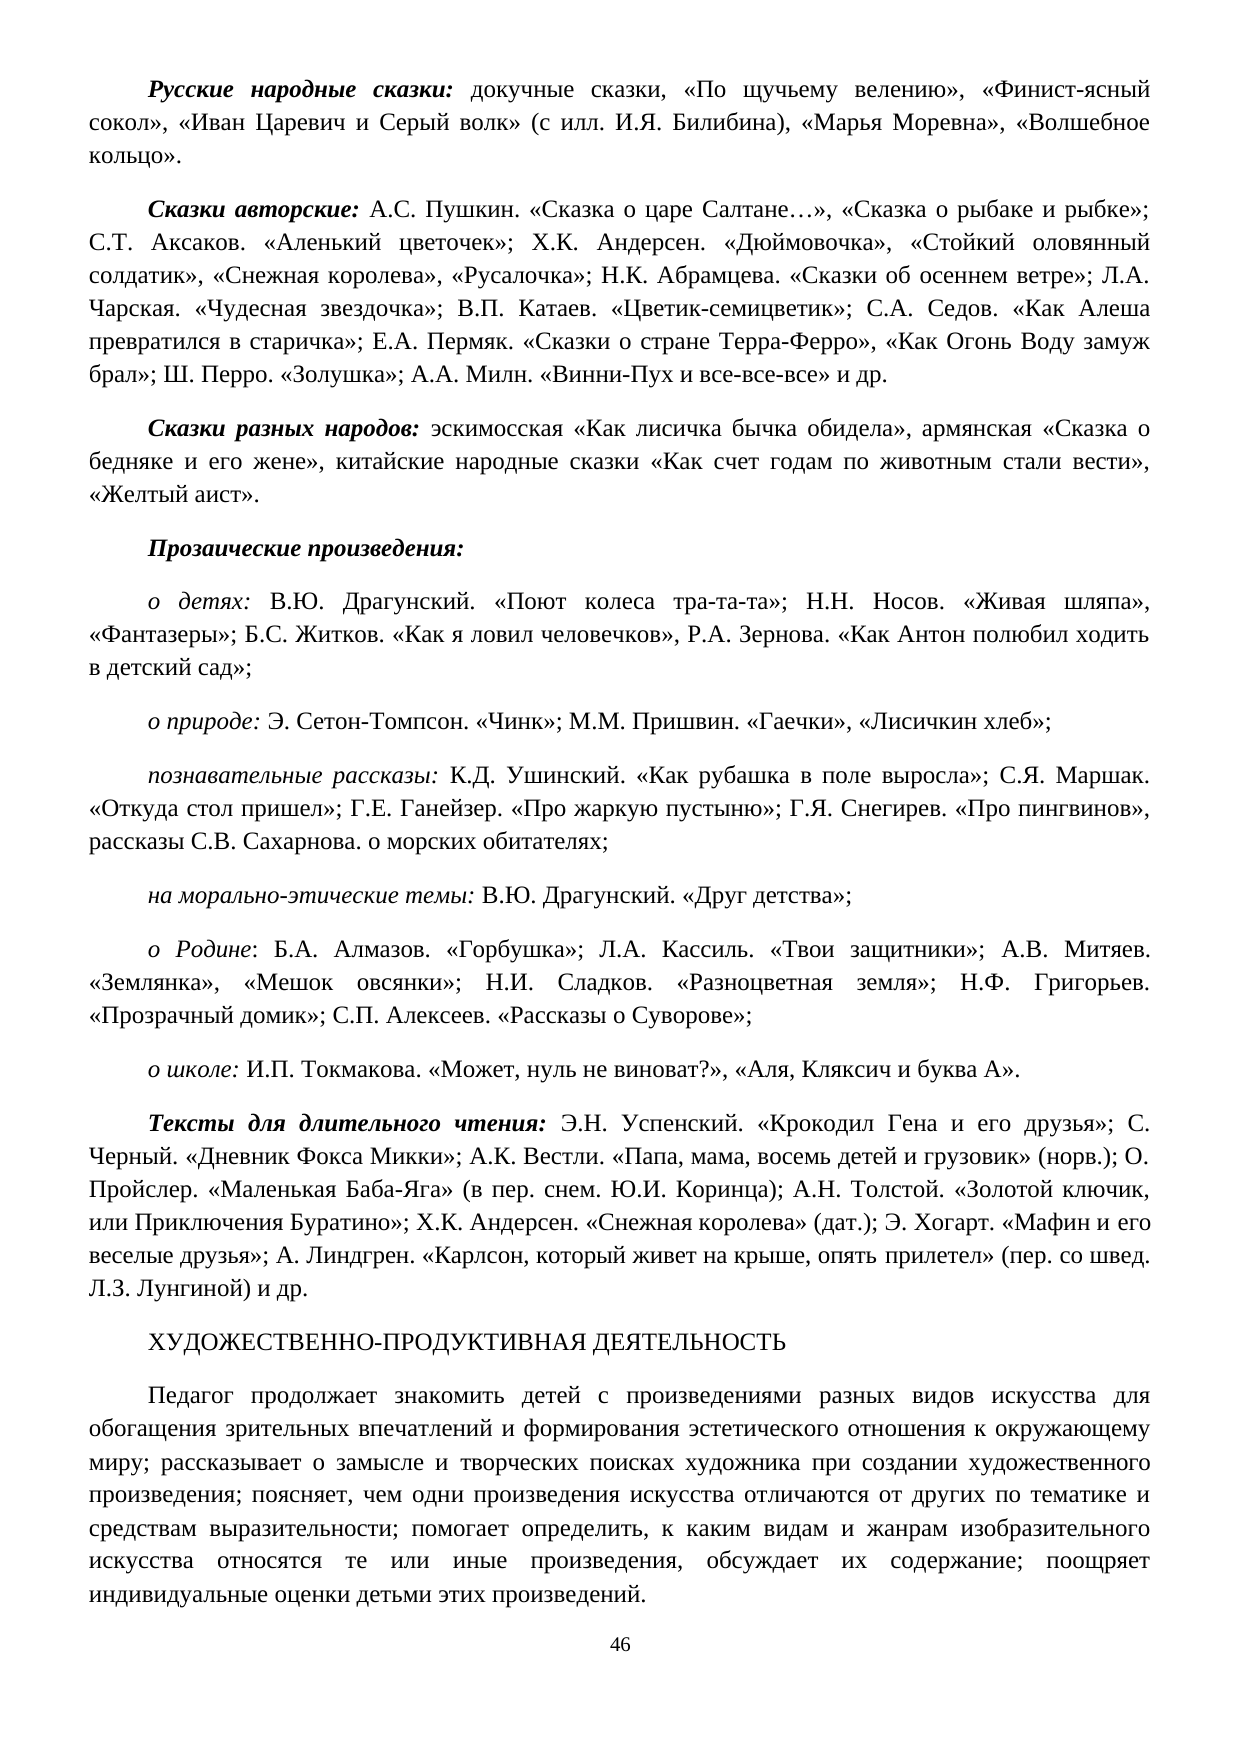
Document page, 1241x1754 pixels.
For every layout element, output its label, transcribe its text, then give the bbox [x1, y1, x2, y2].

text о природе: Э. Сетон-Томпсон. «Чинк»; М.М. Пришвин. «Гаечки», «Лисичкин хлеб»; [89, 706, 1151, 735]
text Русские народные сказки: докучные сказки, «По щучьему велению», «Финист-ясный сокол», «Иван Царевич и Серый волк» (с илл. И.Я. Билибина), «Марья Моревна», «Волшебное кольцо». [89, 74, 1151, 169]
text ХУДОЖЕСТВЕННО-ПРОДУКТИВНАЯ ДЕЯТЕЛЬНОСТЬ [89, 1327, 1151, 1355]
text Сказки разных народов: эскимосская «Как лисичка бычка обидела», армянская «Сказка о бедняке и его жене», китайские народные сказки «Как счет годам по животным стали вести», «Желтый аист». [89, 413, 1151, 507]
text Сказки авторские: А.С. Пушкин. «Сказка о царе Салтане…», «Сказка о рыбаке и рыбке»; С.Т. Аксаков. «Аленький цветочек»; Х.К. Андерсен. «Дюймовочка», «Стойкий оловянный солдатик», «Снежная королева», «Русалочка»; Н.К. Абрамцева. «Сказки об осеннем ветре»; Л.А. Чарская. «Чудесная звездочка»; В.П. Катаев. «Цветик-семицветик»; С.А. Седов. «Как Алеша превратился в старичка»; Е.А. Пермяк. «Сказки о стране Терра-Ферро», «Как Огонь Воду замуж брал»; Ш. Перро. «Золушка»; А.А. Милн. «Винни-Пух и все-все-все» и др. [89, 194, 1151, 388]
text познавательные рассказы: К.Д. Ушинский. «Как рубашка в поле выросла»; С.Я. Маршак. «Откуда стол пришел»; Г.Е. Ганейзер. «Про жаркую пустыню»; Г.Я. Снегирев. «Про пингвинов», рассказы С.В. Сахарнова. о морских обитателях; [89, 760, 1151, 855]
text о детях: В.Ю. Драгунский. «Поют колеса тра-та-та»; Н.Н. Носов. «Живая шляпа», «Фантазеры»; Б.С. Житков. «Как я ловил человечков», Р.А. Зернова. «Как Антон полюбил ходить в детский сад»; [89, 586, 1151, 681]
text на морально-этические темы: В.Ю. Драгунский. «Друг детства»; [89, 880, 1151, 909]
text о школе: И.П. Токмакова. «Может, нуль не виноват?», «Аля, Кляксич и буква А». [89, 1054, 1151, 1083]
text о Родине: Б.А. Алмазов. «Горбушка»; Л.А. Кассиль. «Твои защитники»; А.В. Митяев. «Землянка», «Мешок овсянки»; Н.И. Сладков. «Разноцветная земля»; Н.Ф. Григорьев. «Прозрачный домик»; С.П. Алексеев. «Рассказы о Суворове»; [89, 934, 1151, 1029]
text Прозаические произведения: [89, 533, 1151, 561]
text Тексты для длительного чтения: Э.Н. Успенский. «Крокодил Гена и его друзья»; С. Черный. «Дневник Фокса Микки»; А.К. Вестли. «Папа, мама, восемь детей и грузовик» (норв.); О. Пройслер. «Маленькая Баба-Яга» (в пер. снем. Ю.И. Коринца); А.Н. Толстой. «Золотой ключик, или Приключения Буратино»; Х.К. Андерсен. «Снежная королева» (дат.); Э. Хогарт. «Мафин и его веселые друзья»; А. Линдгрен. «Карлсон, который живет на крыше, опять прилетел» (пер. со швед. Л.З. Лунгиной) и др. [89, 1108, 1151, 1302]
text Педагог продолжает знакомить детей с произведениями разных видов искусства для обогащения зрительных впечатлений и формирования эстетического отношения к окружающему миру; рассказывает о замысле и творческих поисках художника при создании художественного произведения; поясняет, чем одни произведения искусства отличаются от других по тематике и средствам выразительности; помогает определить, к каким видам и жанрам изобразительного искусства относятся те или иные произведения, обсуждает их содержание; поощряет индивидуальные оценки детьми этих произведений. [89, 1381, 1151, 1607]
